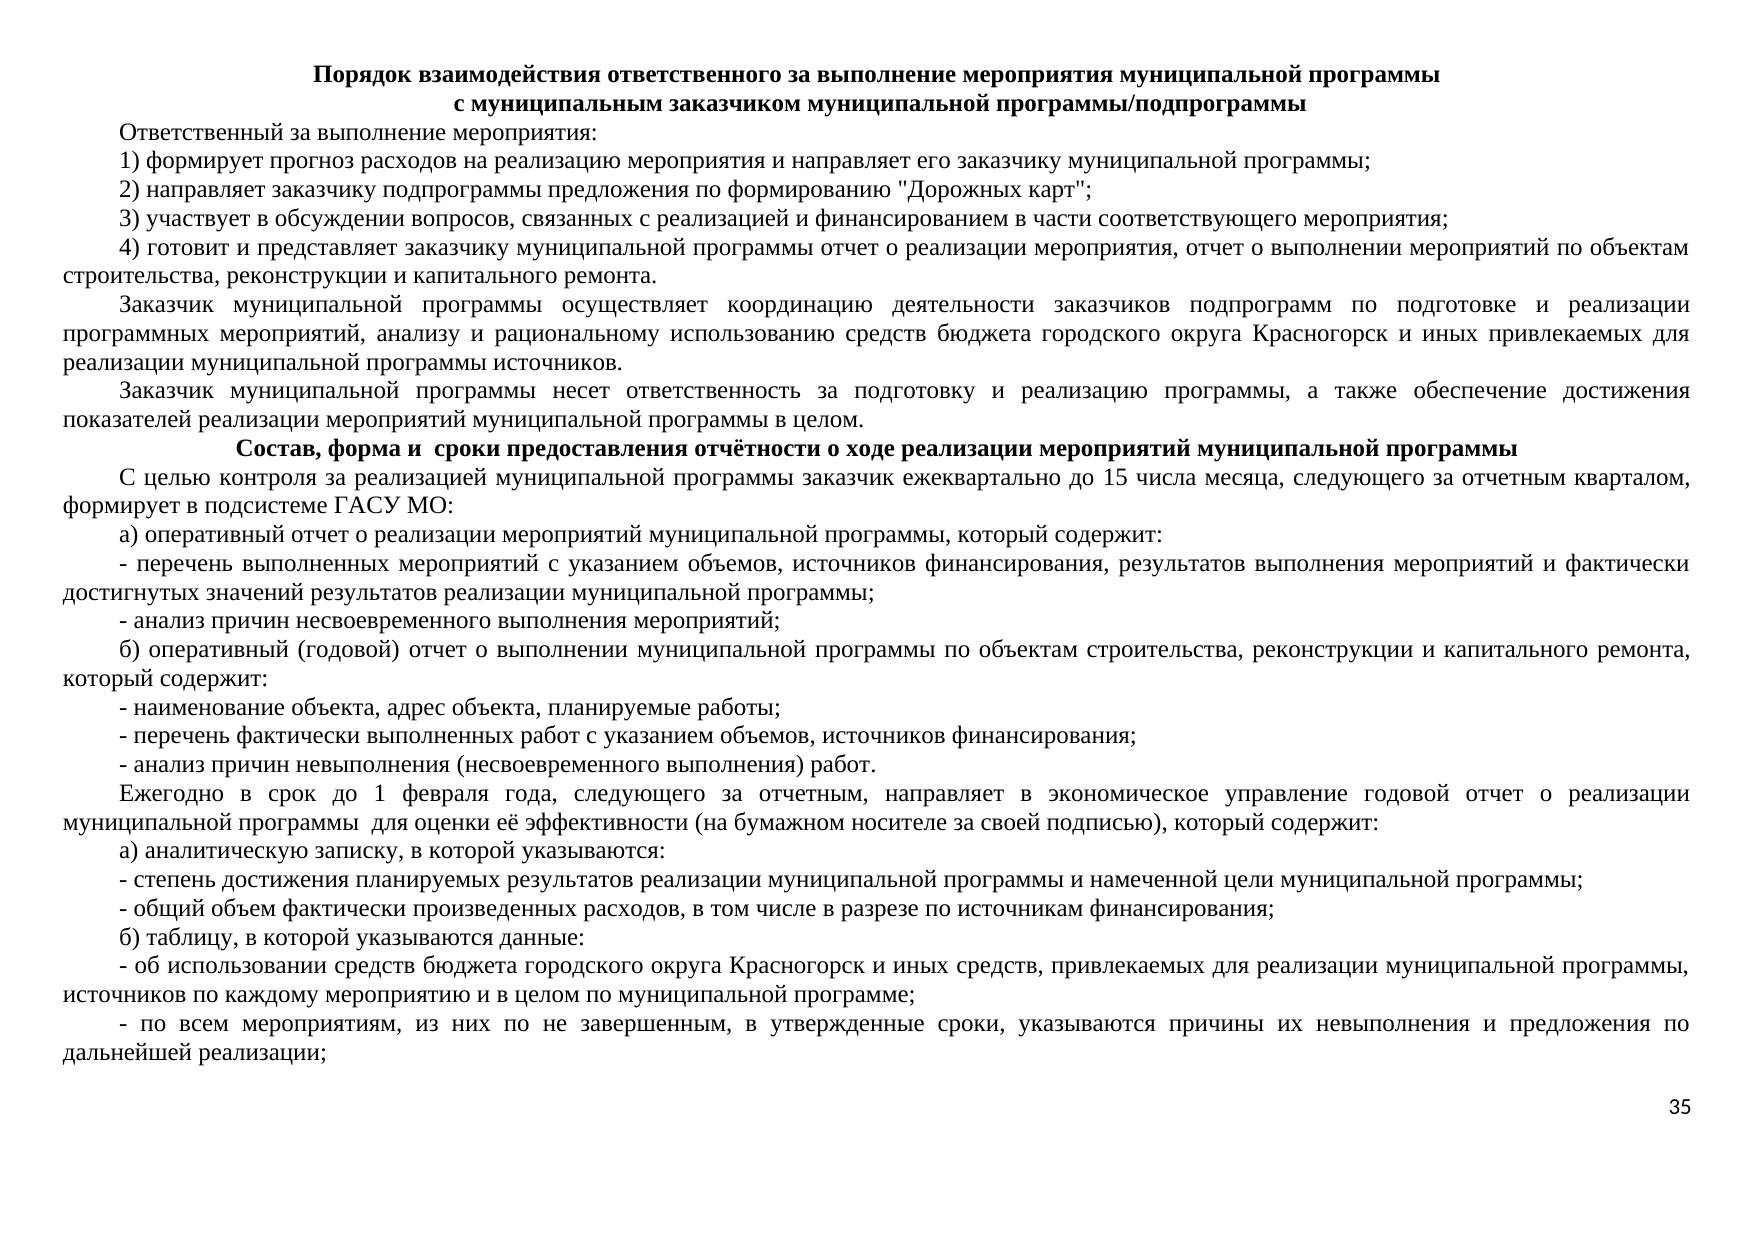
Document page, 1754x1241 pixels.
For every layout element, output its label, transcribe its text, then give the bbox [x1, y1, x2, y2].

text Ответственный за выполнение мероприятия: [63, 117, 1691, 145]
text - анализ причин невыполнения (несвоевременного выполнения) работ. [63, 749, 1691, 778]
text с муниципальным заказчиком муниципальной программы/подпрограммы [63, 88, 1691, 117]
text 3) участвует в обсуждении вопросов, связанных с реализацией и финансированием в части соответствующего мероприятия; [63, 203, 1691, 232]
text Порядок взаимодействия ответственного за выполнение мероприятия муниципальной программы [63, 59, 1691, 88]
text - об использовании средств бюджета городского округа Красногорск и иных средств, привлекаемых для реализации муниципальной программы, источников по каждому мероприятию и в целом по муниципальной программе; [63, 950, 1691, 1008]
text б) таблицу, в которой указываются данные: [63, 922, 1691, 950]
text - степень достижения планируемых результатов реализации муниципальной программы и намеченной цели муниципальной программы; [63, 864, 1691, 893]
text 4) готовит и представляет заказчику муниципальной программы отчет о реализации мероприятия, отчет о выполнении мероприятий по объектам строительства, реконструкции и капитального ремонта. [63, 232, 1691, 289]
text - общий объем фактически произведенных расходов, в том числе в разрезе по источникам финансирования; [63, 893, 1691, 922]
text Ежегодно в срок до 1 февраля года, следующего за отчетным, направляет в экономическое управление годовой отчет о реализации муниципальной программы для оценки её эффективности (на бумажном носителе за своей подписью), который содержит: [63, 778, 1691, 835]
text - по всем мероприятиям, из них по не завершенным, в утвержденные сроки, указываются причины их невыполнения и предложения по дальнейшей реализации; [63, 1008, 1691, 1065]
text а) оперативный отчет о реализации мероприятий муниципальной программы, который содержит: [63, 519, 1691, 548]
text Состав, форма и сроки предоставления отчётности о ходе реализации мероприятий муниципальной программы [63, 433, 1691, 462]
text Заказчик муниципальной программы осуществляет координацию деятельности заказчиков подпрограмм по подготовке и реализации программных мероприятий, анализу и рациональному использованию средств бюджета городского округа Красногорск и иных привлекаемых для реализации муниципальной программы источников. [63, 289, 1691, 375]
text а) аналитическую записку, в которой указываются: [63, 835, 1691, 864]
text Заказчик муниципальной программы несет ответственность за подготовку и реализацию программы, а также обеспечение достижения показателей реализации мероприятий муниципальной программы в целом. [63, 375, 1691, 433]
text - перечень фактически выполненных работ с указанием объемов, источников финансирования; [63, 720, 1691, 749]
text С целью контроля за реализацией муниципальной программы заказчик ежеквартально до 15 числа месяца, следующего за отчетным кварталом, формирует в подсистеме ГАСУ МО: [63, 462, 1691, 519]
text б) оперативный (годовой) отчет о выполнении муниципальной программы по объектам строительства, реконструкции и капитального ремонта, который содержит: [63, 634, 1691, 692]
text - наименование объекта, адрес объекта, планируемые работы; [63, 692, 1691, 720]
text 1) формирует прогноз расходов на реализацию мероприятия и направляет его заказчику муниципальной программы; [63, 145, 1691, 174]
text - анализ причин несвоевременного выполнения мероприятий; [63, 605, 1691, 634]
text - перечень выполненных мероприятий с указанием объемов, источников финансирования, результатов выполнения мероприятий и фактически достигнутых значений результатов реализации муниципальной программы; [63, 548, 1691, 605]
text 2) направляет заказчику подпрограммы предложения по формированию "Дорожных карт"; [63, 174, 1691, 203]
